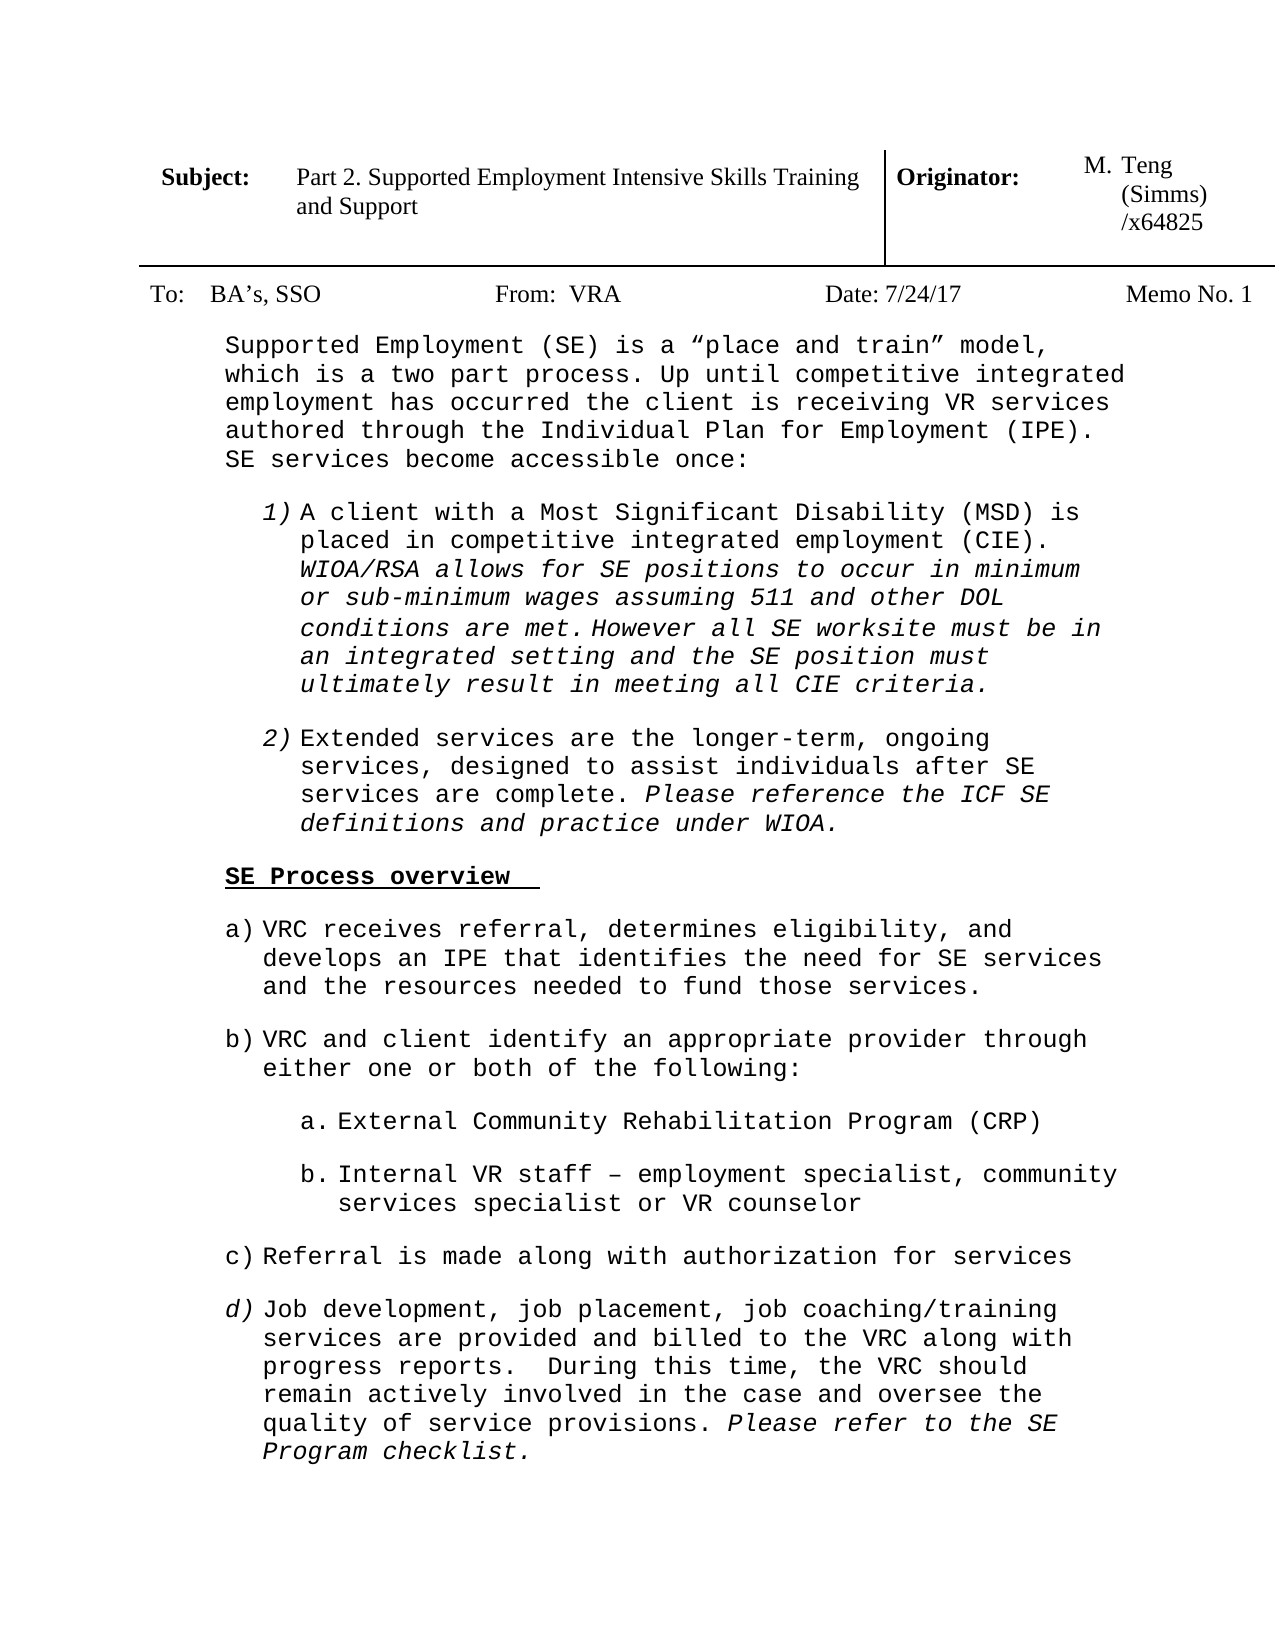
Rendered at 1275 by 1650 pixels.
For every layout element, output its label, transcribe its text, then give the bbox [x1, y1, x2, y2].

list External Community Rehabilitation Program (CRP) [300, 1109, 1125, 1137]
table_cell From: VRA [484, 267, 814, 308]
list Referral is made along with authorization for services [225, 1244, 1125, 1272]
list VRC receives referral, determines eligibility, and develops an IPE that identifies the need for SE services and the resources needed to fund those services. [225, 917, 1125, 1002]
table_header Subject: [150, 150, 285, 265]
table_cell Date: 7/24/17 [814, 267, 1009, 308]
list A client with a Most Significant Disability (MSD) is placed in competitive integrated employment (CIE). WIOA/RSA allows for SE positions to occur in minimum or sub-minimum wages assuming 511 and other DOL conditions are met. However all SE worksite must be in an integrated setting and the SE position must ultimately result in meeting all CIE criteria. [262, 499, 1125, 700]
table_header Originator: [886, 150, 1035, 265]
list Internal VR staff – employment specialist, community services specialist or VR counselor [300, 1162, 1125, 1219]
list Job development, job placement, job coaching/training services are provided and billed to the VRC along with progress reports. During this time, the VRC should remain actively involved in the case and oversee the quality of service provisions. Please refer to the SE Program checklist. [225, 1297, 1125, 1467]
text Supported Employment (SE) is a “place and train” model, which is a two part process. Up until competitive integrated employment has occurred the client is receiving VR services authored through the Individual Plan for Employment (IPE). SE services become accessible once: [225, 333, 1125, 474]
list Extended services are the longer-term, ongoing services, designed to assist individuals after SE services are complete. Please reference the ICF SE definitions and practice under WIOA. [262, 725, 1125, 839]
table_header Teng (Simms) /x64825 [1035, 150, 1275, 265]
table_cell To: BA’s, SSO [139, 267, 484, 308]
table_cell Memo No. 1 [1009, 267, 1264, 308]
table_header Part 2. Supported Employment Intensive Skills Training and Support [285, 150, 884, 265]
text SE Process overview [225, 864, 1125, 892]
list VRC and client identify an appropriate provider through either one or both of the following: [225, 1027, 1125, 1084]
